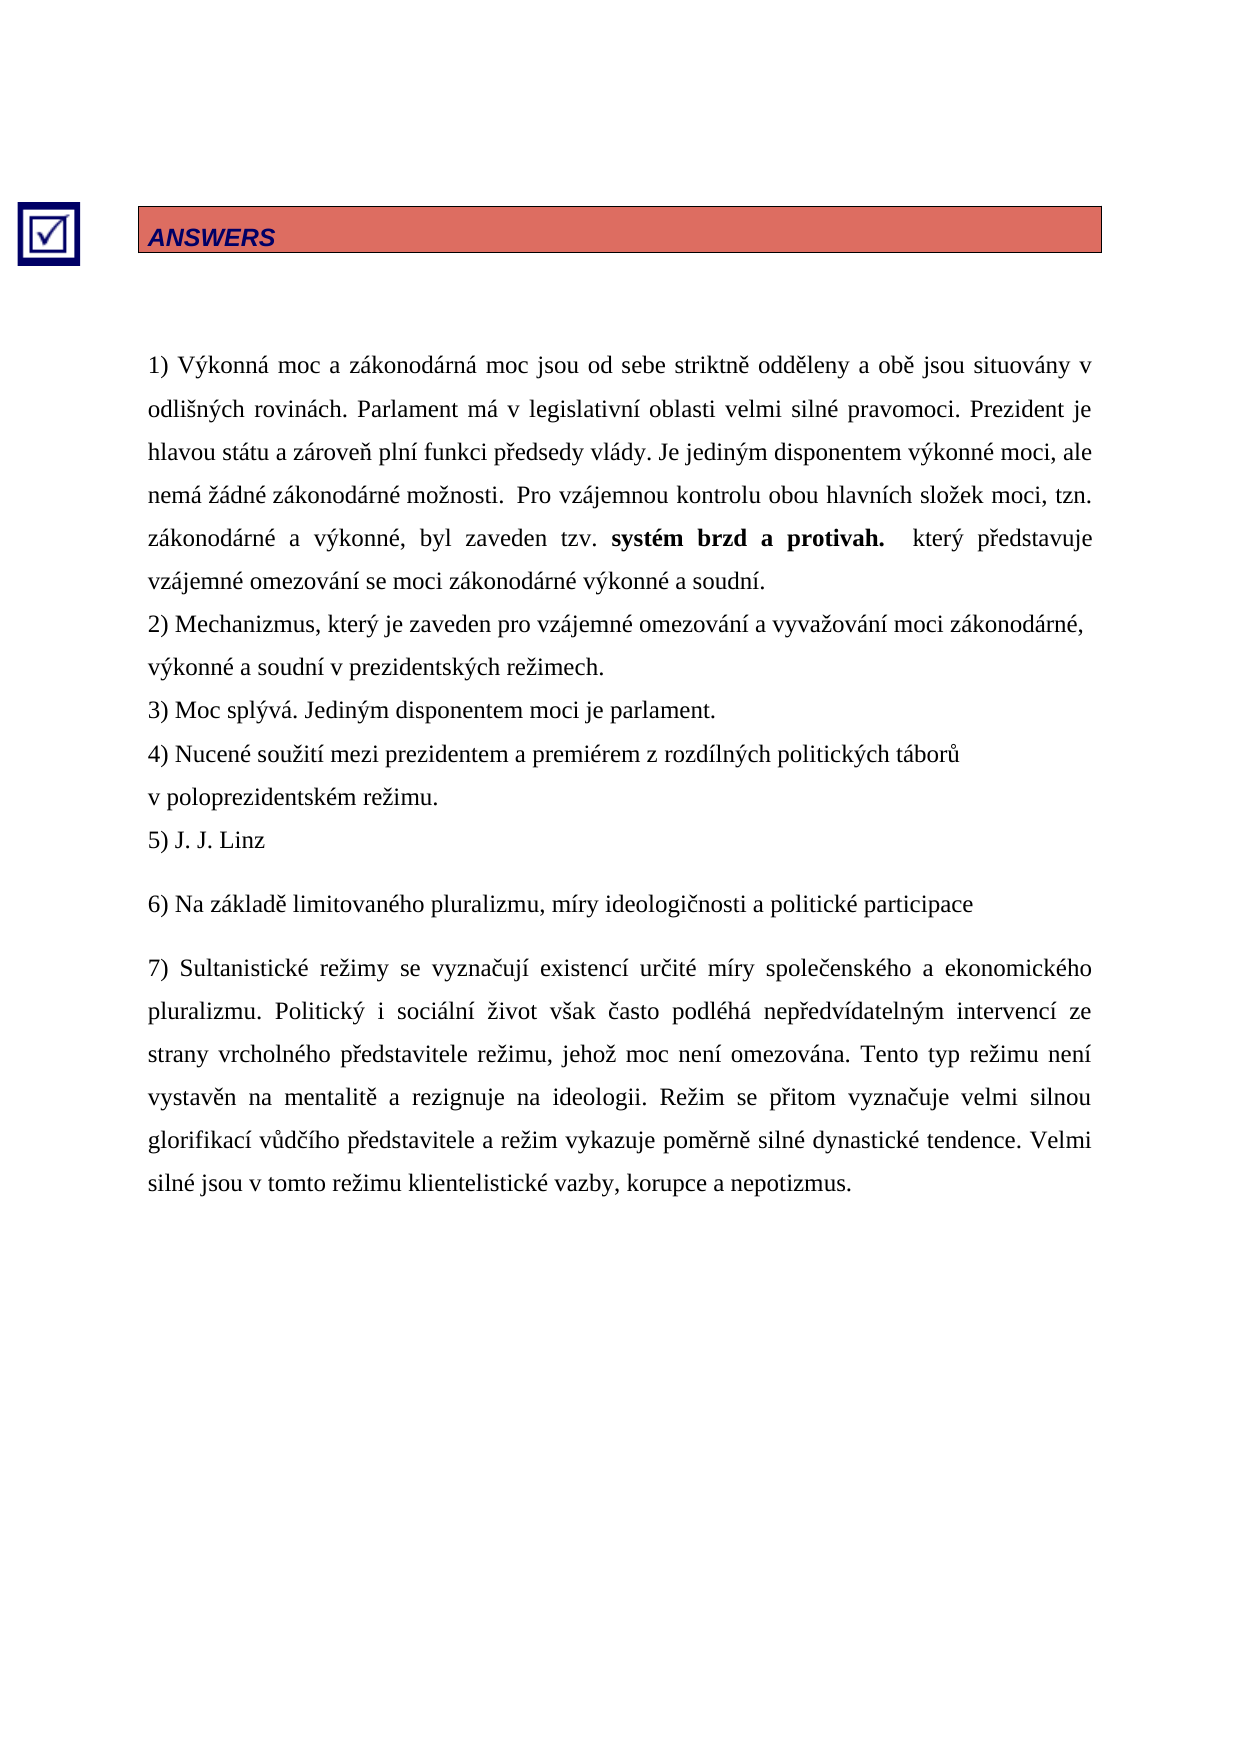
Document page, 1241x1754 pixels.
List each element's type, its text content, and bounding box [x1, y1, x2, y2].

text 5) J. J. Linz [148, 825, 1093, 854]
text 4) Nucené soužití mezi prezidentem a premiérem z rozdílných politických táborů v poloprezidentském režimu. [148, 739, 1093, 811]
text 6) Na základě limitovaného pluralizmu, míry ideologičnosti a politické participace [148, 889, 1093, 918]
text 1) Výkonná moc a zákonodárná moc jsou od sebe striktně odděleny a obě jsou situovány v odlišných rovinách. Parlament má v legislativní oblasti velmi silné pravomoci. Prezident je hlavou státu a zároveň plní funkci předsedy vlády. Je jediným disponentem výkonné moci, ale nemá žádné zákonodárné možnosti. Pro vzájemnou kontrolu obou hlavních složek moci, tzn. zákonodárné a výkonné, byl zaveden tzv. systém brzd a protivah. který představuje vzájemné omezování se moci zákonodárné výkonné a soudní. [148, 351, 1093, 595]
text ANSWERS [139, 207, 1101, 252]
text 3) Moc splývá. Jediným disponentem moci je parlament. [148, 696, 1093, 724]
picture [17, 202, 81, 266]
text 2) Mechanizmus, který je zaveden pro vzájemné omezování a vyvažování moci zákonodárné, výkonné a soudní v prezidentských režimech. [148, 609, 1093, 681]
text 7) Sultanistické režimy se vyznačují existencí určité míry společenského a ekonomického pluralizmu. Politický i sociální život však často podléhá nepředvídatelným intervencí ze strany vrcholného představitele režimu, jehož moc není omezována. Tento typ režimu není vystavěn na mentalitě a rezignuje na ideologii. Režim se přitom vyznačuje velmi silnou glorifikací vůdčího představitele a režim vykazuje poměrně silné dynastické tendence. Velmi silné jsou v tomto režimu klientelistické vazby, korupce a nepotizmus. [148, 953, 1093, 1197]
